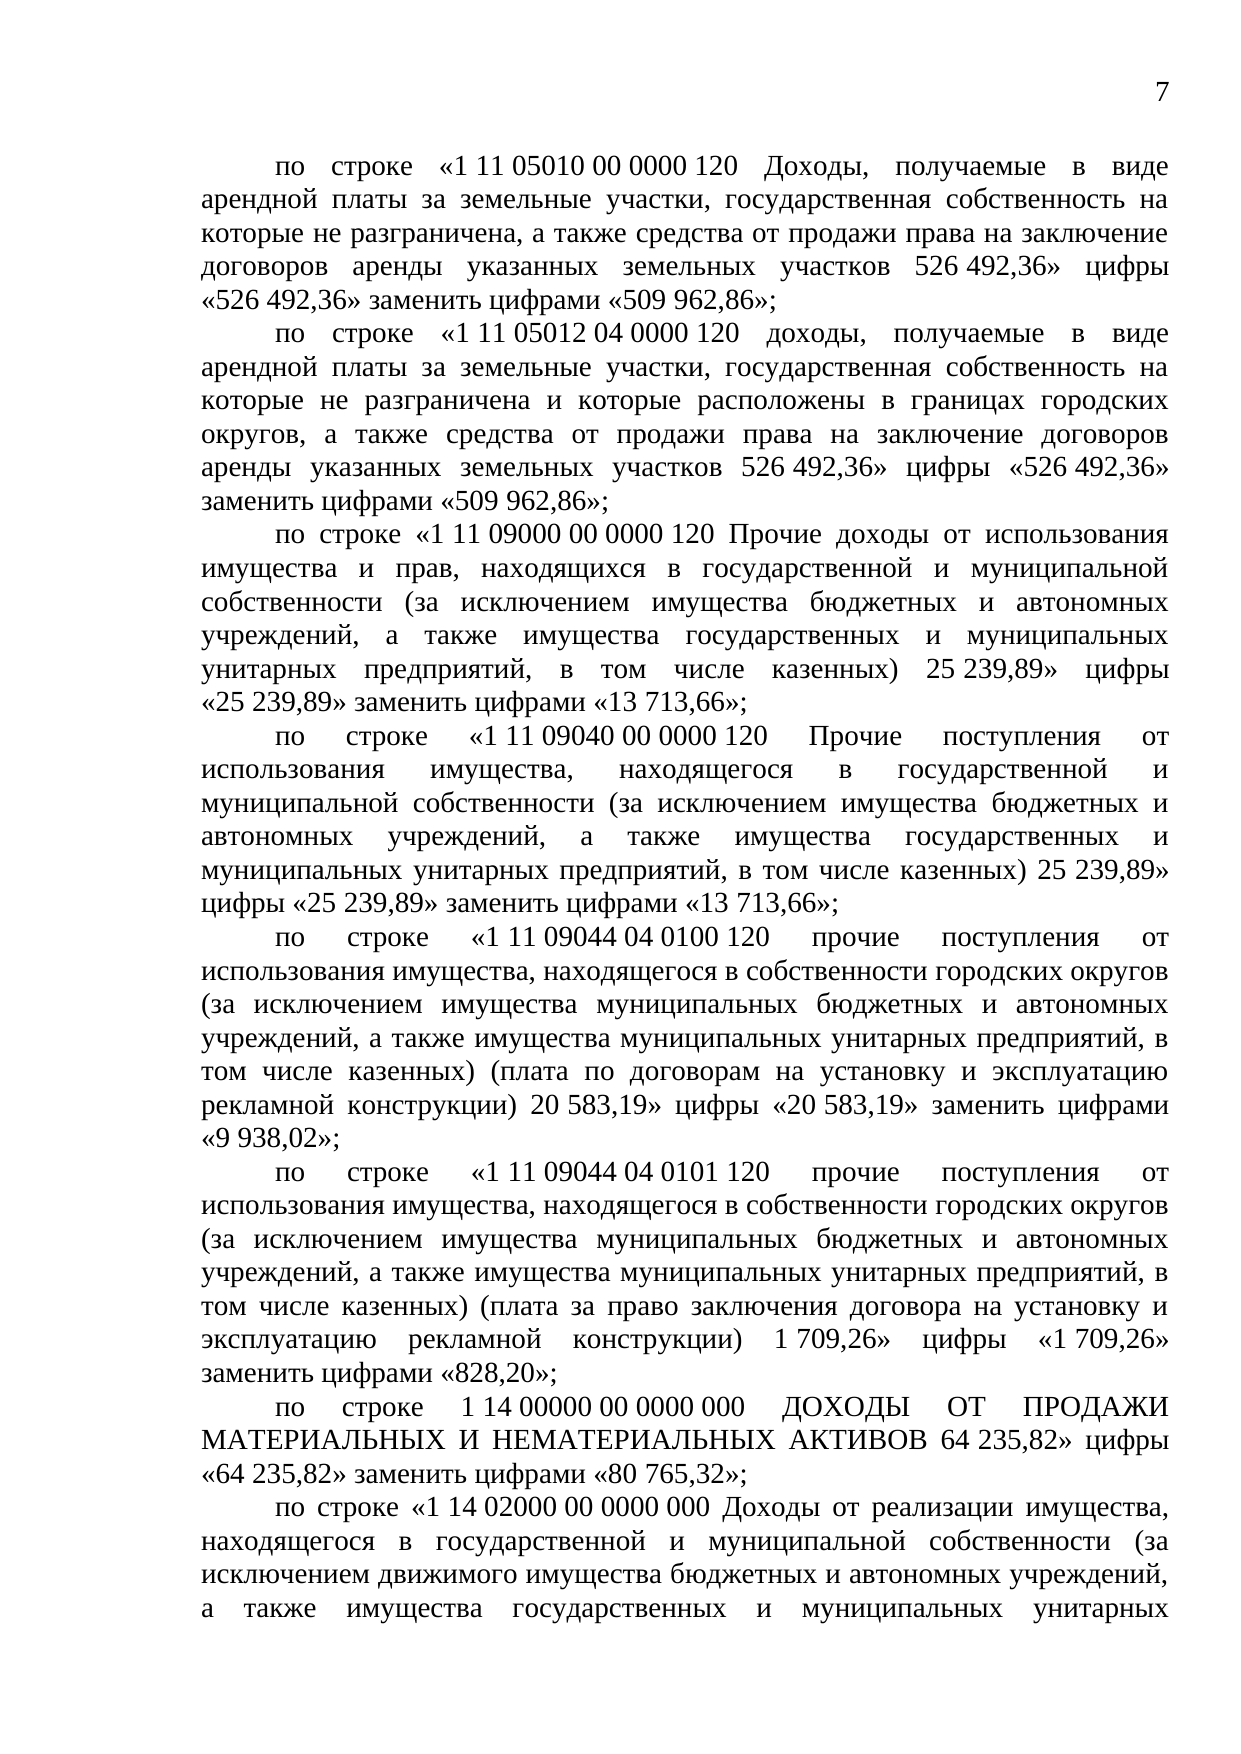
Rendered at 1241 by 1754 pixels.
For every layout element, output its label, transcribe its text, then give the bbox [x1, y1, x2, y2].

text по строке «1 11 05010 00 0000 120 Доходы, получаемые в виде арендной платы за земельные участки, государственная собственность на которые не разграничена, а также средства от продажи права на заключение договоров аренды указанных земельных участков 526 492,36» цифры «526 492,36» заменить цифрами «509 962,86»; [201, 148, 1169, 315]
text по строке «1 11 09044 04 0101 120 прочие поступления от использования имущества, находящегося в собственности городских округов (за исключением имущества муниципальных бюджетных и автономных учреждений, а также имущества муниципальных унитарных предприятий, в том числе казенных) (плата за право заключения договора на установку и эксплуатацию рекламной конструкции) 1 709,26» цифры «1 709,26» заменить цифрами «828,20»; [201, 1154, 1169, 1389]
text по строке «1 11 09040 00 0000 120 Прочие поступления от использования имущества, находящегося в государственной и муниципальной собственности (за исключением имущества бюджетных и автономных учреждений, а также имущества государственных и муниципальных унитарных предприятий, в том числе казенных) 25 239,89» цифры «25 239,89» заменить цифрами «13 713,66»; [201, 718, 1169, 919]
text по строке «1 11 09000 00 0000 120 Прочие доходы от использования имущества и прав, находящихся в государственной и муниципальной собственности (за исключением имущества бюджетных и автономных учреждений, а также имущества государственных и муниципальных унитарных предприятий, в том числе казенных) 25 239,89» цифры «25 239,89» заменить цифрами «13 713,66»; [201, 517, 1169, 718]
text по строке «1 11 09044 04 0100 120 прочие поступления от использования имущества, находящегося в собственности городских округов (за исключением имущества муниципальных бюджетных и автономных учреждений, а также имущества муниципальных унитарных предприятий, в том числе казенных) (плата по договорам на установку и эксплуатацию рекламной конструкции) 20 583,19» цифры «20 583,19» заменить цифрами «9 938,02»; [201, 919, 1169, 1154]
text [201, 1489, 1169, 1623]
text по строке 1 14 00000 00 0000 000 ДОХОДЫ ОТ ПРОДАЖИ МАТЕРИАЛЬНЫХ И НЕМАТЕРИАЛЬНЫХ АКТИВОВ 64 235,82» цифры «64 235,82» заменить цифрами «80 765,32»; [201, 1389, 1169, 1489]
text по строке «1 11 05012 04 0000 120 доходы, получаемые в виде арендной платы за земельные участки, государственная собственность на которые не разграничена и которые расположены в границах городских округов, а также средства от продажи права на заключение договоров аренды указанных земельных участков 526 492,36» цифры «526 492,36» заменить цифрами «509 962,86»; [201, 315, 1169, 517]
